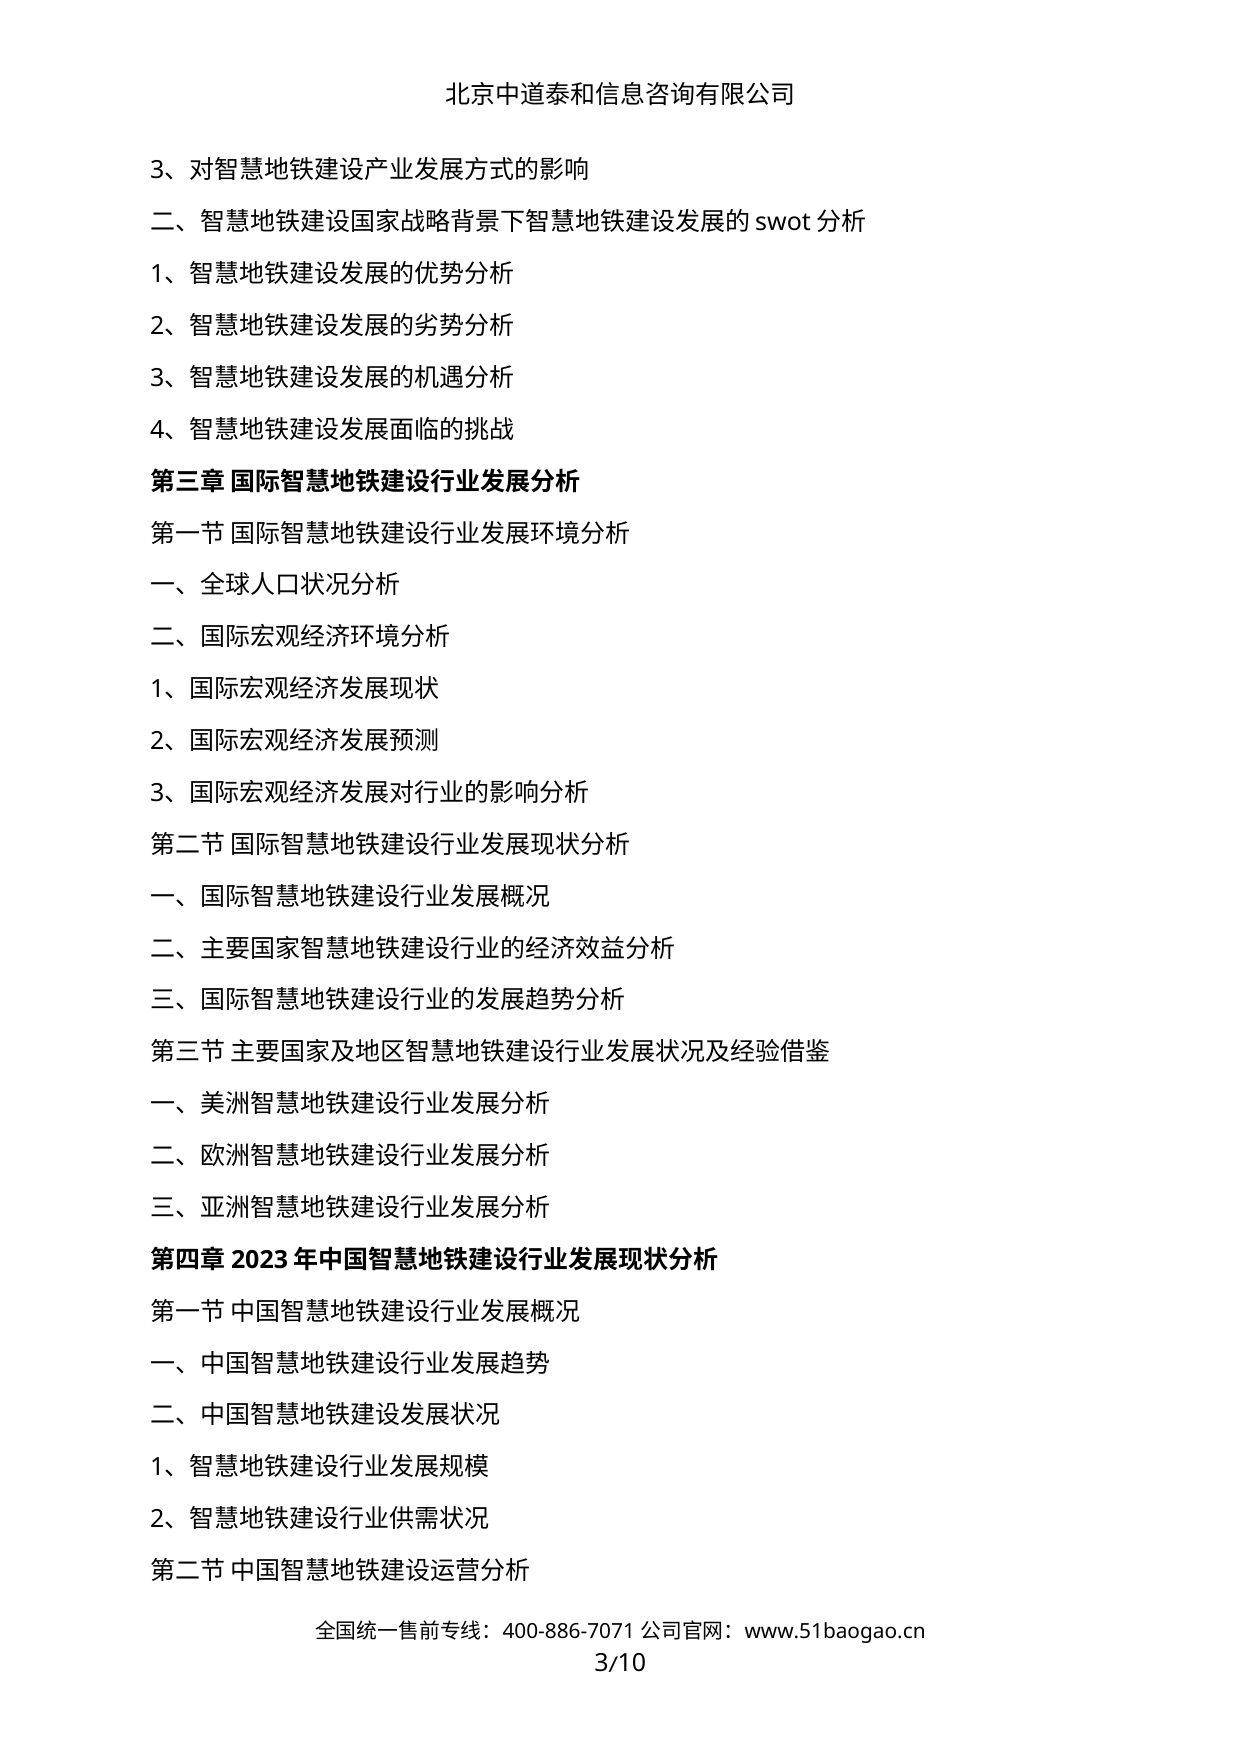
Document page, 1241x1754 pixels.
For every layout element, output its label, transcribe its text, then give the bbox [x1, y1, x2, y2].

text 3、对智慧地铁建设产业发展方式的影响 [150, 150, 1090, 186]
text 三、国际智慧地铁建设行业的发展趋势分析 [150, 980, 1090, 1016]
text 第三章 国际智慧地铁建设行业发展分析 [150, 461, 1090, 497]
text 2、智慧地铁建设发展的劣势分析 [150, 306, 1090, 342]
text 3、智慧地铁建设发展的机遇分析 [150, 357, 1090, 394]
text 一、美洲智慧地铁建设行业发展分析 [150, 1084, 1090, 1120]
text 1、智慧地铁建设行业发展规模 [150, 1447, 1090, 1483]
text 一、中国智慧地铁建设行业发展趋势 [150, 1343, 1090, 1379]
text 2、智慧地铁建设行业供需状况 [150, 1499, 1090, 1535]
text 三、亚洲智慧地铁建设行业发展分析 [150, 1187, 1090, 1224]
text 1、国际宏观经济发展现状 [150, 669, 1090, 705]
text 第三节 主要国家及地区智慧地铁建设行业发展状况及经验借鉴 [150, 1032, 1090, 1068]
text 二、欧洲智慧地铁建设行业发展分析 [150, 1136, 1090, 1172]
text 一、国际智慧地铁建设行业发展概况 [150, 876, 1090, 912]
text 二、智慧地铁建设国家战略背景下智慧地铁建设发展的swot分析 [150, 202, 1090, 238]
text 第一节 中国智慧地铁建设行业发展概况 [150, 1291, 1090, 1327]
text 第二节 中国智慧地铁建设运营分析 [150, 1551, 1090, 1587]
text 第四章 2023年中国智慧地铁建设行业发展现状分析 [150, 1239, 1090, 1276]
text 二、主要国家智慧地铁建设行业的经济效益分析 [150, 928, 1090, 964]
text 第一节 国际智慧地铁建设行业发展环境分析 [150, 513, 1090, 549]
text 第二节 国际智慧地铁建设行业发展现状分析 [150, 824, 1090, 861]
text 4、智慧地铁建设发展面临的挑战 [150, 409, 1090, 446]
text 1、智慧地铁建设发展的优势分析 [150, 254, 1090, 290]
text 一、全球人口状况分析 [150, 565, 1090, 601]
text 二、国际宏观经济环境分析 [150, 617, 1090, 653]
text 二、中国智慧地铁建设发展状况 [150, 1395, 1090, 1431]
text 3、国际宏观经济发展对行业的影响分析 [150, 772, 1090, 809]
text 2、国际宏观经济发展预测 [150, 721, 1090, 757]
